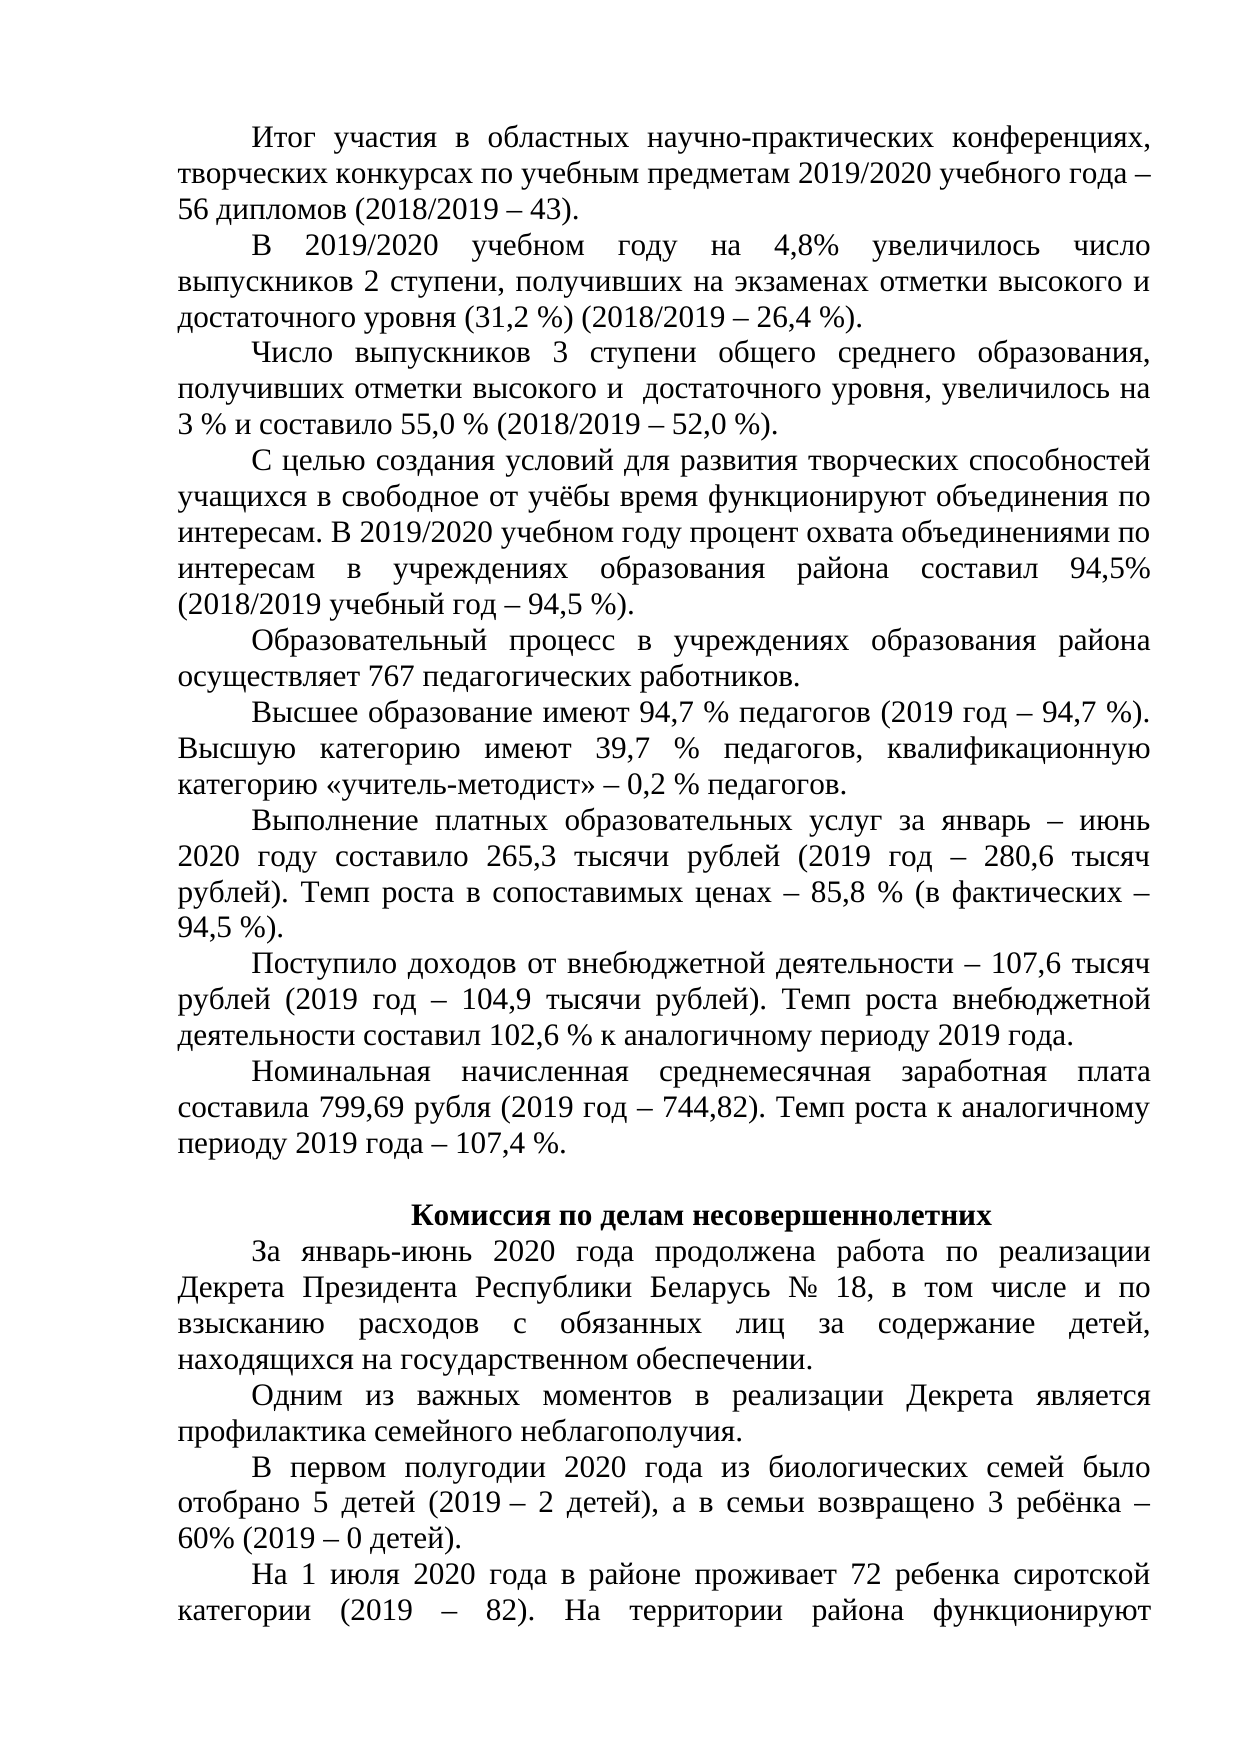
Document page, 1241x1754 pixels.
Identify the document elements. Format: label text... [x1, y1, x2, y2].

text Выполнение платных образовательных услуг за январь – июнь 2020 году составило 265,3 тысячи рублей (2019 год – 280,6 тысяч рублей). Темп роста в сопоставимых ценах – 85,8 % (в фактических – 94,5 %). [177, 801, 1152, 945]
text В 2019/2020 учебном году на 4,8% увеличилось число выпускников 2 ступени, получивших на экзаменах отметки высокого и достаточного уровня (31,2 %) (2018/2019 – 26,4 %). [177, 226, 1152, 334]
text Число выпускников 3 ступени общего среднего образования, получивших отметки высокого и достаточного уровня, увеличилось на 3 % и составило 55,0 % (2018/2019 – 52,0 %). [177, 334, 1152, 442]
text Одним из важных моментов в реализации Декрета является профилактика семейного неблагополучия. [177, 1376, 1152, 1448]
text Образовательный процесс в учреждениях образования района осуществляет 767 педагогических работников. [177, 621, 1152, 693]
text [177, 1556, 1152, 1627]
text Поступило доходов от внебюджетной деятельности – 107,6 тысяч рублей (2019 год – 104,9 тысячи рублей). Темп роста внебюджетной деятельности составил 102,6 % к аналогичному периоду 2019 года. [177, 945, 1152, 1052]
text Номинальная начисленная среднемесячная заработная плата составила 799,69 рубля (2019 год – 744,82). Темп роста к аналогичному периоду 2019 года – 107,4 %. [177, 1052, 1152, 1160]
text Высшее образование имеют 94,7 % педагогов (2019 год – 94,7 %). Высшую категорию имеют 39,7 % педагогов, квалификационную категорию «учитель-методист» – 0,2 % педагогов. [177, 693, 1152, 801]
text Итог участия в областных научно-практических конференциях, творческих конкурсах по учебным предметам 2019/2020 учебного года – 56 дипломов (2018/2019 – 43). [177, 118, 1152, 226]
text С целью создания условий для развития творческих способностей учащихся в свободное от учёбы время функционируют объединения по интересам. В 2019/2020 учебном году процент охвата объединениями по интересам в учреждениях образования района составил 94,5% (2018/2019 учебный год – 94,5 %). [177, 442, 1152, 621]
text Комиссия по делам несовершеннолетних [177, 1196, 1152, 1232]
text В первом полугодии 2020 года из биологических семей было отобрано 5 детей (2019 – 2 детей), а в семьи возвращено 3 ребёнка – 60% (2019 – 0 детей). [177, 1448, 1152, 1556]
text За январь-июнь 2020 года продолжена работа по реализации Декрета Президента Республики Беларусь № 18, в том числе и по взысканию расходов с обязанных лиц за содержание детей, находящихся на государственном обеспечении. [177, 1232, 1152, 1376]
